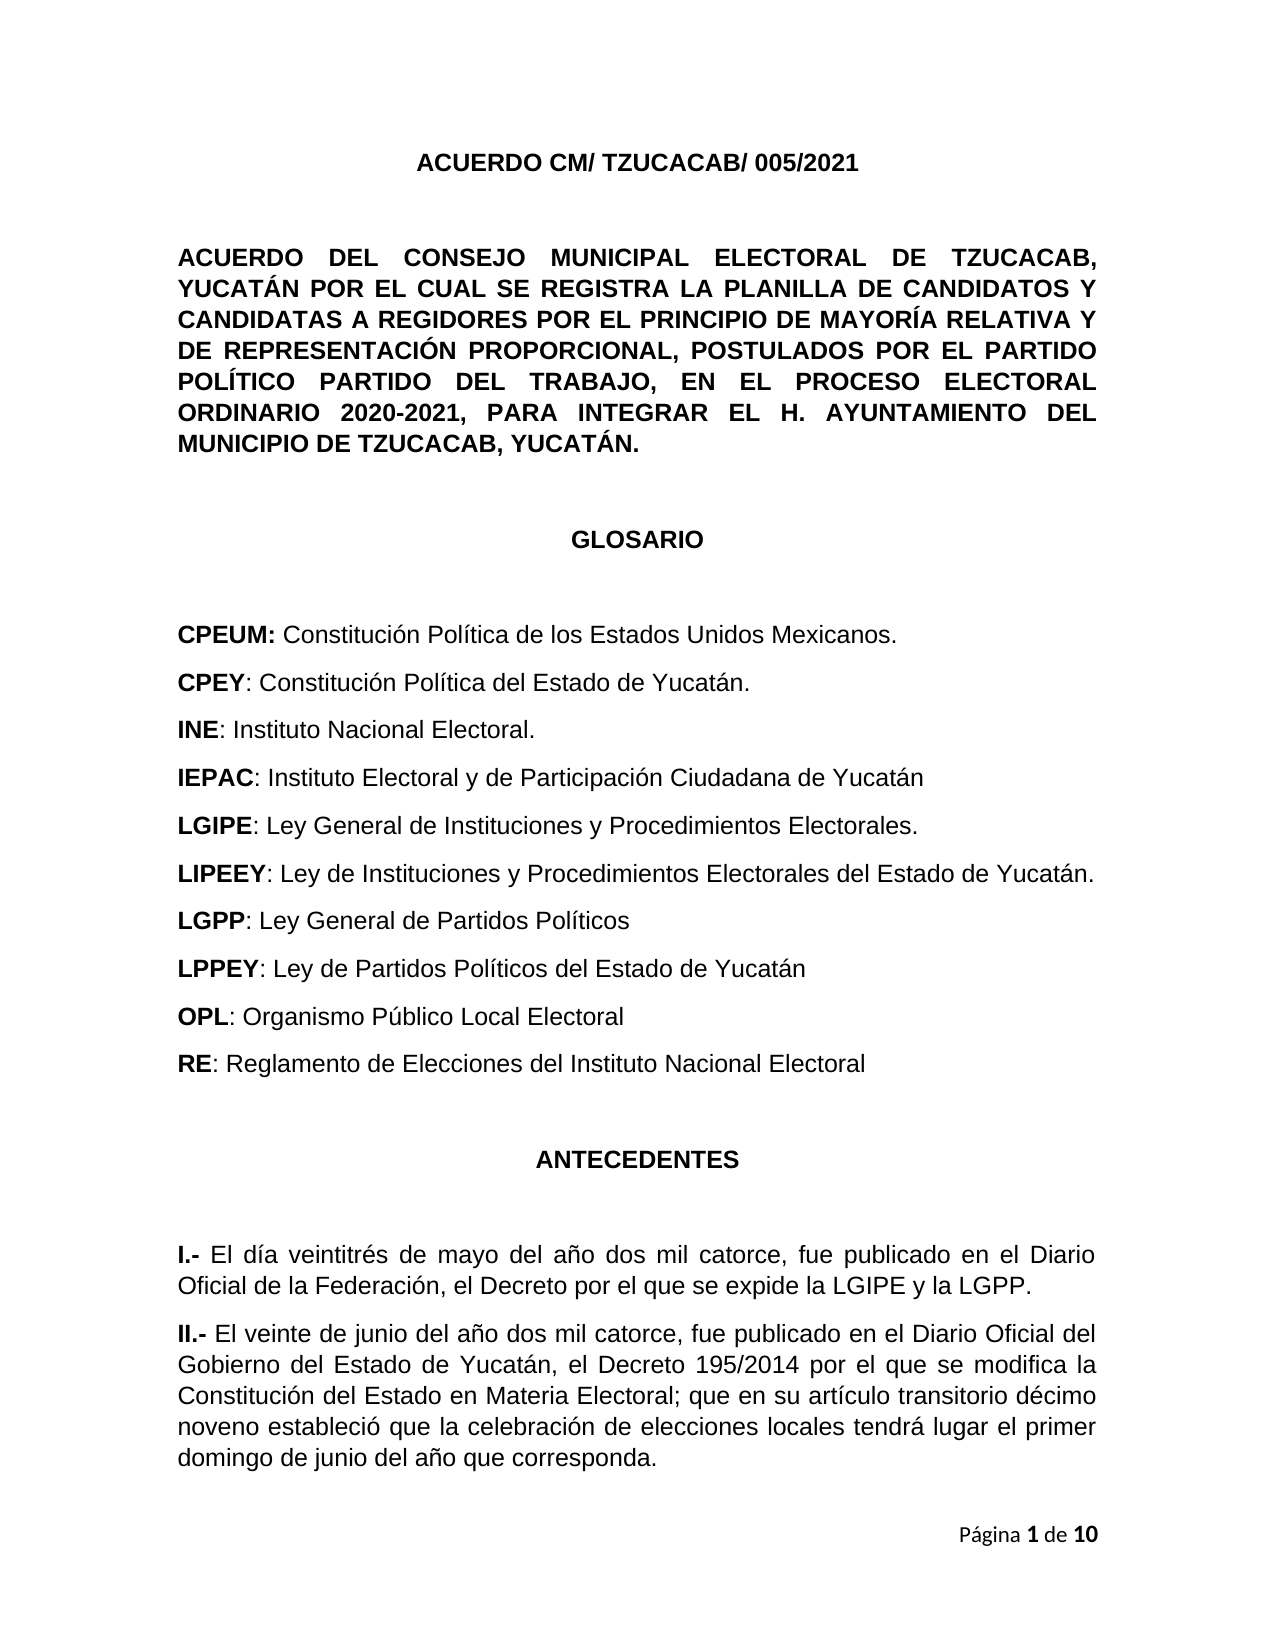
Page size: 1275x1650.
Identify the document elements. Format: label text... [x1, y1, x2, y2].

text CPEUM: Constitución Política de los Estados Unidos Mexicanos. [177, 620, 1098, 649]
text IEPAC: Instituto Electoral y de Participación Ciudadana de Yucatán [177, 763, 1098, 792]
text LGPP: Ley General de Partidos Políticos [177, 906, 1098, 935]
text GLOSARIO [177, 525, 1098, 553]
text LIPEEY: Ley de Instituciones y Procedimientos Electorales del Estado de Yucatán. [177, 859, 1098, 887]
text RE: Reglamento de Elecciones del Instituto Nacional Electoral [177, 1049, 1098, 1078]
text ACUERDO CM/ TZUCACAB/ 005/2021 [177, 148, 1098, 176]
text LGIPE: Ley General de Instituciones y Procedimientos Electorales. [177, 811, 1098, 840]
text ACUERDO DEL CONSEJO MUNICIPAL ELECTORAL DE TZUCACAB, YUCATÁN POR EL CUAL SE REGISTRA LA PLANILLA DE CANDIDATOS Y CANDIDATAS A REGIDORES POR EL PRINCIPIO DE MAYORÍA RELATIVA Y DE REPRESENTACIÓN PROPORCIONAL, POSTULADOS POR EL PARTIDO POLÍTICO PARTIDO DEL TRABAJO, EN EL PROCESO ELECTORAL ORDINARIO 2020-2021, PARA INTEGRAR EL H. AYUNTAMIENTO DEL MUNICIPIO DE TZUCACAB, YUCATÁN. [177, 243, 1098, 458]
text I.- El día veintitrés de mayo del año dos mil catorce, fue publicado en el Diario Oficial de la Federación, el Decreto por el que se expide la LGIPE y la LGPP. [177, 1240, 1098, 1300]
text OPL: Organismo Público Local Electoral [177, 1002, 1098, 1031]
text ANTECEDENTES [177, 1145, 1098, 1174]
text LPPEY: Ley de Partidos Políticos del Estado de Yucatán [177, 954, 1098, 983]
text INE: Instituto Nacional Electoral. [177, 716, 1098, 744]
text CPEY: Constitución Política del Estado de Yucatán. [177, 668, 1098, 697]
text II.- El veinte de junio del año dos mil catorce, fue publicado en el Diario Oficial del Gobierno del Estado de Yucatán, el Decreto 195/2014 por el que se modifica la Constitución del Estado en Materia Electoral; que en su artículo transitorio décimo noveno estableció que la celebración de elecciones locales tendrá lugar el primer domingo de junio del año que corresponda. [177, 1319, 1098, 1472]
